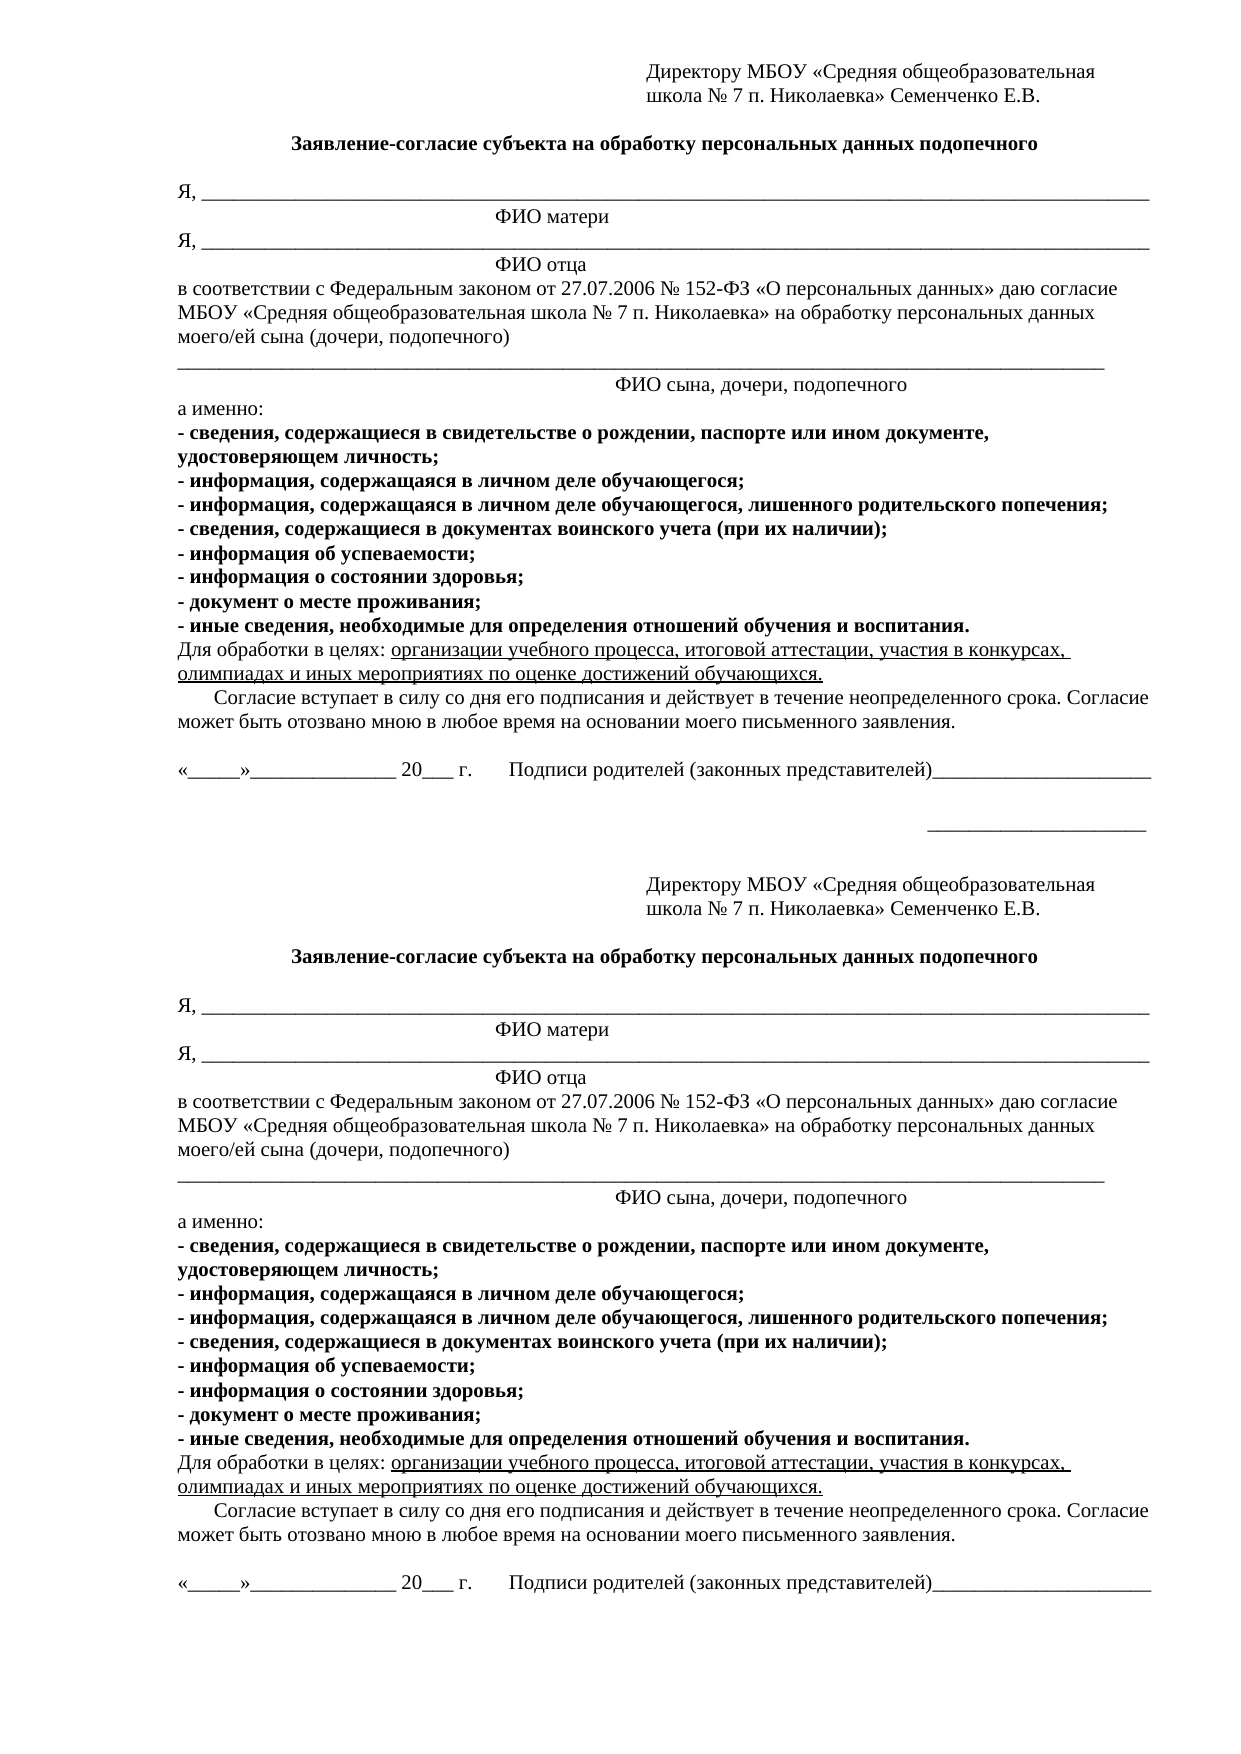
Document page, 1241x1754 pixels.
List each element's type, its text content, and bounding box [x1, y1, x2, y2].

text - иные сведения, необходимые для определения отношений обучения и воспитания. [177, 613, 1152, 637]
text ФИО сына, дочери, подопечного [177, 1185, 1152, 1209]
text Заявление-согласие субъекта на обработку персональных данных подопечного [177, 131, 1152, 155]
text - информация, содержащаяся в личном деле обучающегося; [177, 1281, 1152, 1305]
text - информация, содержащаяся в личном деле обучающегося; [177, 468, 1152, 492]
text - информация об успеваемости; [177, 540, 1152, 564]
text школа № 7 п. Николаевка» Семенченко Е.В. [177, 83, 1152, 107]
text - документ о месте проживания; [177, 588, 1152, 613]
text - информация, содержащаяся в личном деле обучающегося, лишенного родительского попечения; [177, 492, 1152, 516]
text - информация о состоянии здоровья; [177, 564, 1152, 588]
text ФИО отца [177, 252, 1152, 276]
text в соответствии с Федеральным законом от 27.07.2006 № 152-ФЗ «О персональных данных» даю согласие МБОУ «Средняя общеобразовательная школа № 7 п. Николаевка» на обработку персональных данных моего/ей сына (дочери, подопечного) _________________________________________________________________________________________ [177, 1089, 1152, 1185]
text - сведения, содержащиеся в свидетельстве о рождении, паспорте или ином документе, удостоверяющем личность; [177, 420, 1152, 468]
text Я, ___________________________________________________________________________________________ [177, 179, 1152, 203]
text а именно: [177, 396, 1152, 420]
text - документ о месте проживания; [177, 1402, 1152, 1426]
text Согласие вступает в силу со дня его подписания и действует в течение неопределенного срока. Согласие может быть отозвано мною в любое время на основании моего письменного заявления. [177, 1498, 1152, 1546]
text - сведения, содержащиеся в свидетельстве о рождении, паспорте или ином документе, удостоверяющем личность; [177, 1233, 1152, 1281]
text - информация об успеваемости; [177, 1353, 1152, 1377]
text - иные сведения, необходимые для определения отношений обучения и воспитания. [177, 1426, 1152, 1450]
text «_____»______________ 20___ г. Подписи родителей (законных представителей)_____________________ [177, 757, 1152, 781]
text - информация, содержащаяся в личном деле обучающегося, лишенного родительского попечения; [177, 1305, 1152, 1329]
text Для обработки в целях: организации учебного процесса, итоговой аттестации, участия в конкурсах, олимпиадах и иных мероприятиях по оценке достижений обучающихся. [177, 637, 1152, 685]
text а именно: [177, 1209, 1152, 1233]
text ФИО сына, дочери, подопечного [177, 372, 1152, 396]
text ФИО матери [177, 1017, 1152, 1041]
text Директору МБОУ «Средняя общеобразовательная [177, 872, 1152, 896]
text в соответствии с Федеральным законом от 27.07.2006 № 152-ФЗ «О персональных данных» даю согласие МБОУ «Средняя общеобразовательная школа № 7 п. Николаевка» на обработку персональных данных моего/ей сына (дочери, подопечного) _________________________________________________________________________________________ [177, 276, 1152, 372]
text Согласие вступает в силу со дня его подписания и действует в течение неопределенного срока. Согласие может быть отозвано мною в любое время на основании моего письменного заявления. [177, 685, 1152, 733]
text _____________________ [177, 810, 1152, 834]
text ФИО матери [177, 203, 1152, 228]
text Директору МБОУ «Средняя общеобразовательная [177, 59, 1152, 83]
text - информация о состоянии здоровья; [177, 1377, 1152, 1402]
text Я, ___________________________________________________________________________________________ [177, 992, 1152, 1017]
text школа № 7 п. Николаевка» Семенченко Е.В. [177, 896, 1152, 920]
text «_____»______________ 20___ г. Подписи родителей (законных представителей)_____________________ [177, 1570, 1152, 1594]
text ФИО отца [177, 1065, 1152, 1089]
text - сведения, содержащиеся в документах воинского учета (при их наличии); [177, 516, 1152, 540]
text Заявление-согласие субъекта на обработку персональных данных подопечного [177, 944, 1152, 968]
text Для обработки в целях: организации учебного процесса, итоговой аттестации, участия в конкурсах, олимпиадах и иных мероприятиях по оценке достижений обучающихся. [177, 1450, 1152, 1498]
text - сведения, содержащиеся в документах воинского учета (при их наличии); [177, 1329, 1152, 1353]
text Я, ___________________________________________________________________________________________ [177, 228, 1152, 252]
text Я, ___________________________________________________________________________________________ [177, 1041, 1152, 1065]
